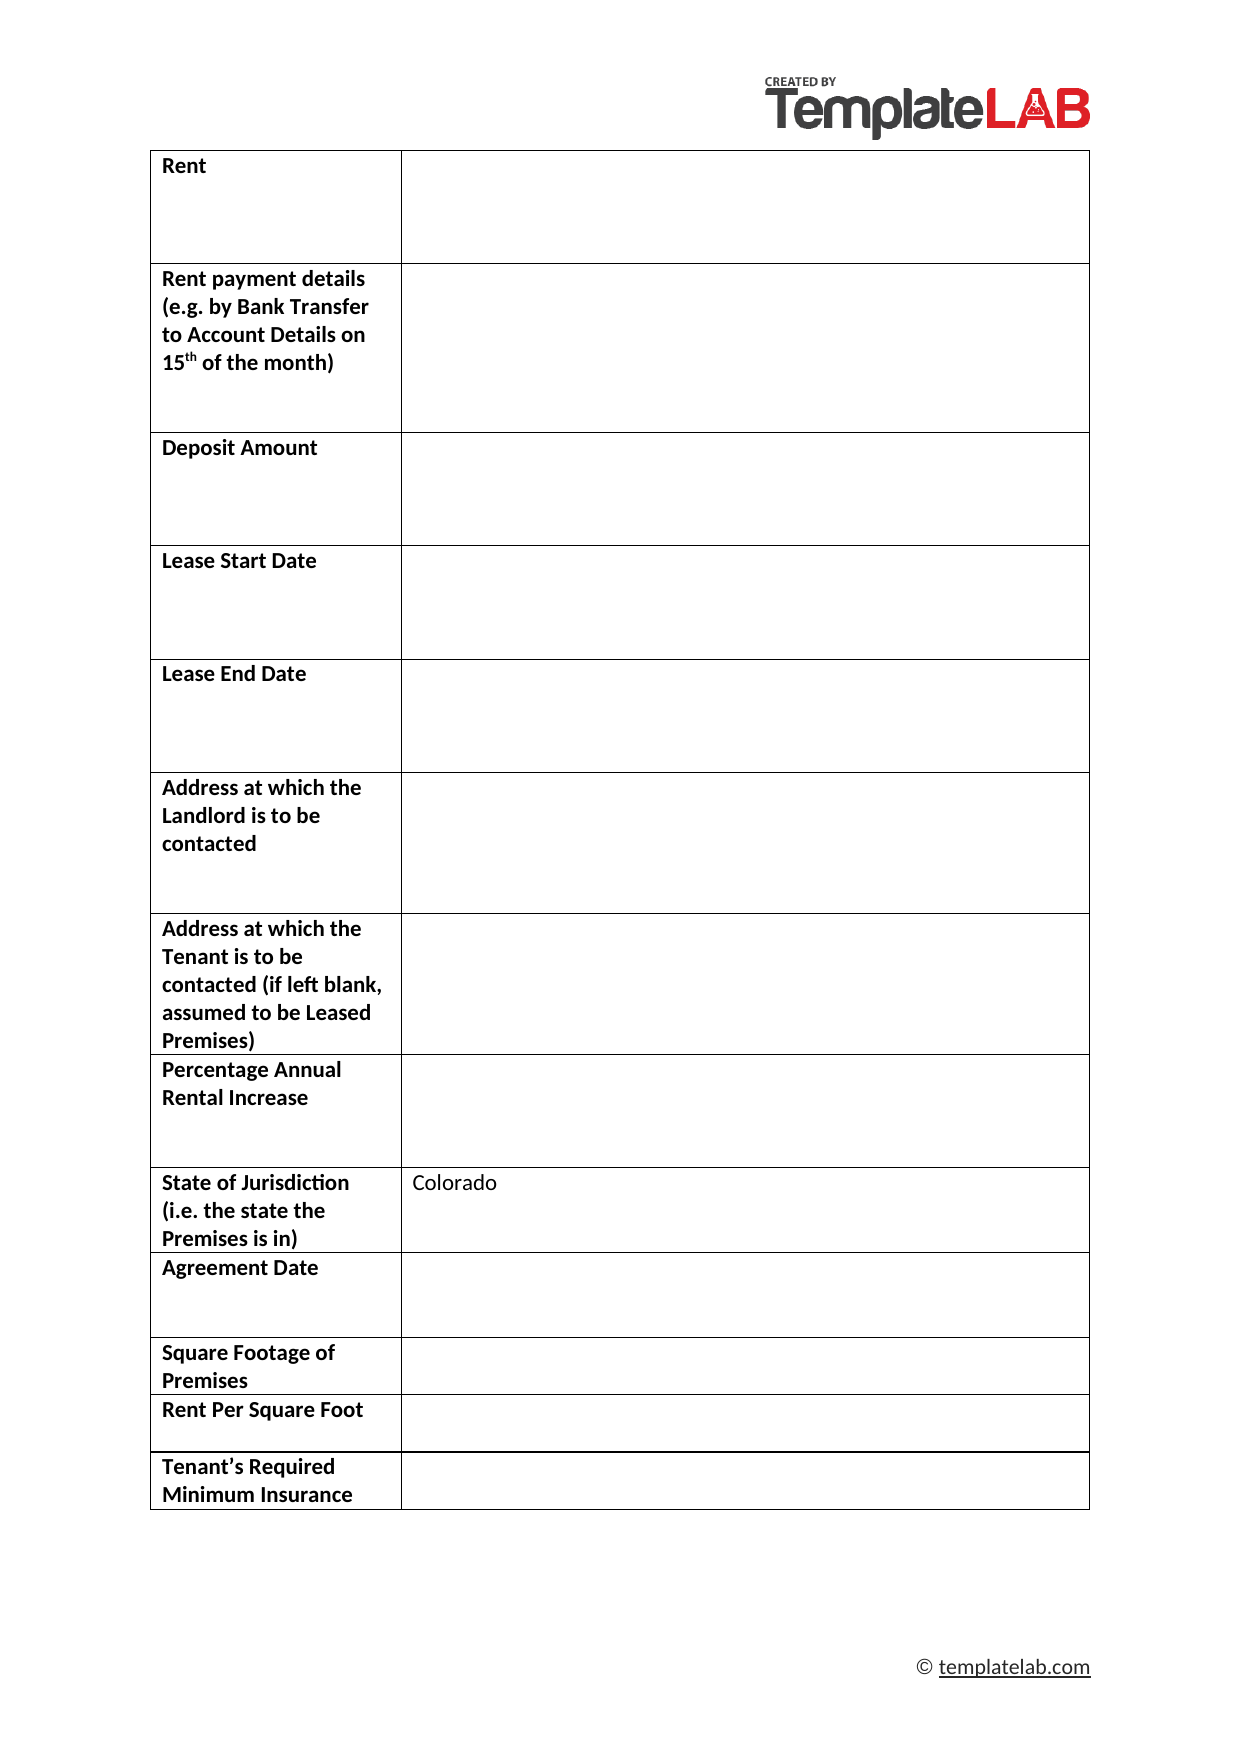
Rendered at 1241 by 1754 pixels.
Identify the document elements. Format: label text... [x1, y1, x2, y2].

table_cell Percentage Annual Rental Increase [151, 1055, 401, 1167]
table_cell Rent payment details (e.g. by Bank Transfer to Account Details on 15th of the month) [151, 264, 401, 432]
table_cell [402, 151, 1089, 263]
table_cell Lease Start Date [151, 546, 401, 658]
table_cell [402, 1253, 1089, 1337]
table_cell Agreement Date [151, 1253, 401, 1337]
table_cell Colorado [402, 1168, 1089, 1252]
table_cell Address at which the Landlord is to be contacted [151, 773, 401, 913]
table_cell Address at which the Tenant is to be contacted (if left blank, assumed to be Leased Premises) [151, 914, 401, 1054]
table_cell [402, 773, 1089, 913]
table_cell [402, 1395, 1089, 1451]
table_cell [402, 264, 1089, 432]
table_cell [402, 546, 1089, 658]
table_cell Tenant’s Required Minimum Insurance [151, 1453, 401, 1508]
table_cell Rent Per Square Foot [151, 1395, 401, 1451]
table_cell Square Footage of Premises [151, 1338, 401, 1394]
picture [765, 73, 1091, 142]
table_cell [402, 1338, 1089, 1394]
table_cell [402, 914, 1089, 1054]
table_cell Rent [151, 151, 401, 263]
table_cell Lease End Date [151, 660, 401, 772]
table_cell Deposit Amount [151, 433, 401, 545]
table_cell [402, 433, 1089, 545]
table_cell [402, 660, 1089, 772]
table_cell [402, 1453, 1089, 1508]
table_cell State of Jurisdiction (i.e. the state the Premises is in) [151, 1168, 401, 1252]
table_cell [402, 1055, 1089, 1167]
